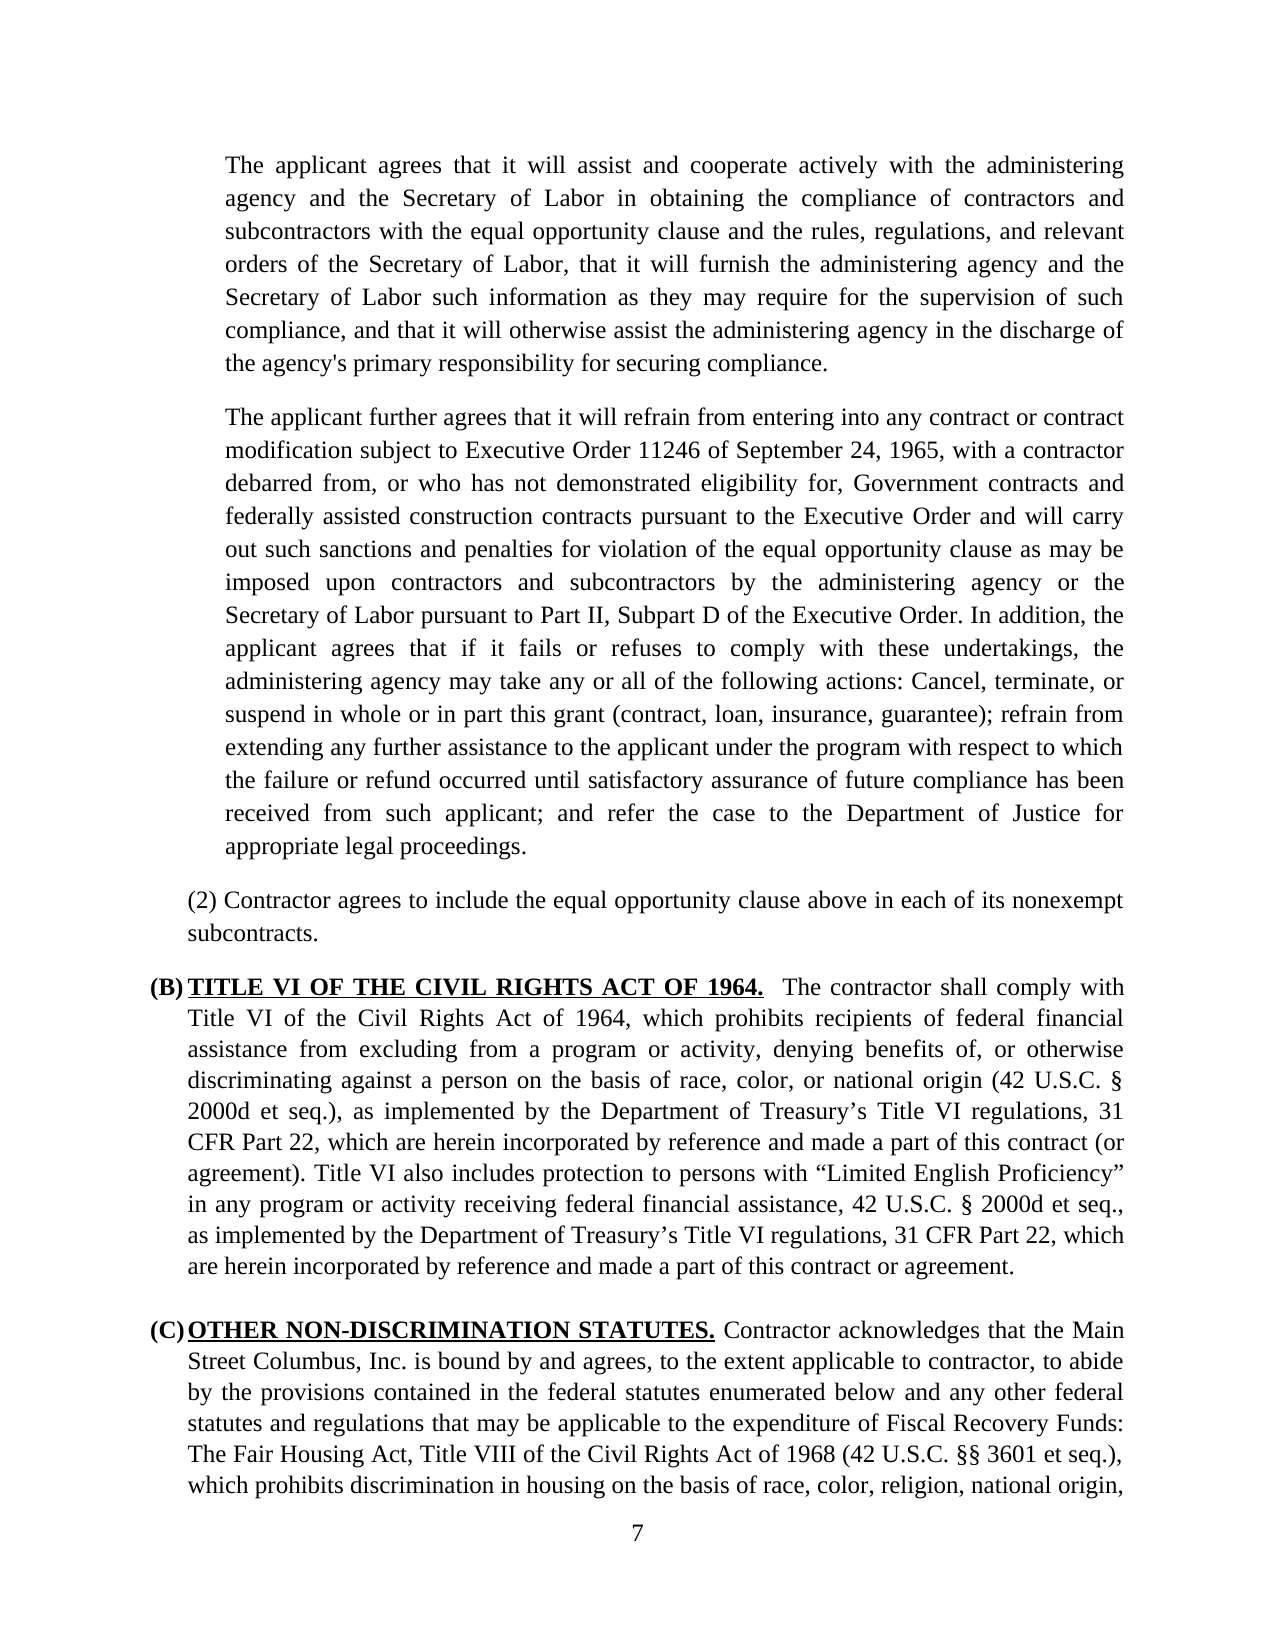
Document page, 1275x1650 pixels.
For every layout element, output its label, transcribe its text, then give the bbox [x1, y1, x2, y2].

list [150, 1315, 1125, 1499]
text (2) Contractor agrees to include the equal opportunity clause above in each of its nonexempt subcontracts. [187, 885, 1125, 947]
text The applicant agrees that it will assist and cooperate actively with the administering agency and the Secretary of Labor in obtaining the compliance of contractors and subcontractors with the equal opportunity clause and the rules, regulations, and relevant orders of the Secretary of Labor, that it will furnish the administering agency and the Secretary of Labor such information as they may require for the supervision of such compliance, and that it will otherwise assist the administering agency in the discharge of the agency's primary responsibility for securing compliance. [225, 150, 1125, 377]
list TITLE VI OF THE CIVIL RIGHTS ACT OF 1964. The contractor shall comply with Title VI of the Civil Rights Act of 1964, which prohibits recipients of federal financial assistance from excluding from a program or activity, denying benefits of, or otherwise discriminating against a person on the basis of race, color, or national origin (42 U.S.C. § 2000d et seq.), as implemented by the Department of Treasury’s Title VI regulations, 31 CFR Part 22, which are herein incorporated by reference and made a part of this contract (or agreement). Title VI also includes protection to persons with “Limited English Proficiency” in any program or activity receiving federal financial assistance, 42 U.S.C. § 2000d et seq., as implemented by the Department of Treasury’s Title VI regulations, 31 CFR Part 22, which are herein incorporated by reference and made a part of this contract or agreement. [150, 972, 1125, 1280]
text The applicant further agrees that it will refrain from entering into any contract or contract modification subject to Executive Order 11246 of September 24, 1965, with a contractor debarred from, or who has not demonstrated eligibility for, Government contracts and federally assisted construction contracts pursuant to the Executive Order and will carry out such sanctions and penalties for violation of the equal opportunity clause as may be imposed upon contractors and subcontractors by the administering agency or the Secretary of Labor pursuant to Part II, Subpart D of the Executive Order. In addition, the applicant agrees that if it fails or refuses to comply with these undertakings, the administering agency may take any or all of the following actions: Cancel, terminate, or suspend in whole or in part this grant (contract, loan, insurance, guarantee); refrain from extending any further assistance to the applicant under the program with respect to which the failure or refund occurred until satisfactory assurance of future compliance has been received from such applicant; and refer the case to the Department of Justice for appropriate legal proceedings. [225, 402, 1125, 860]
